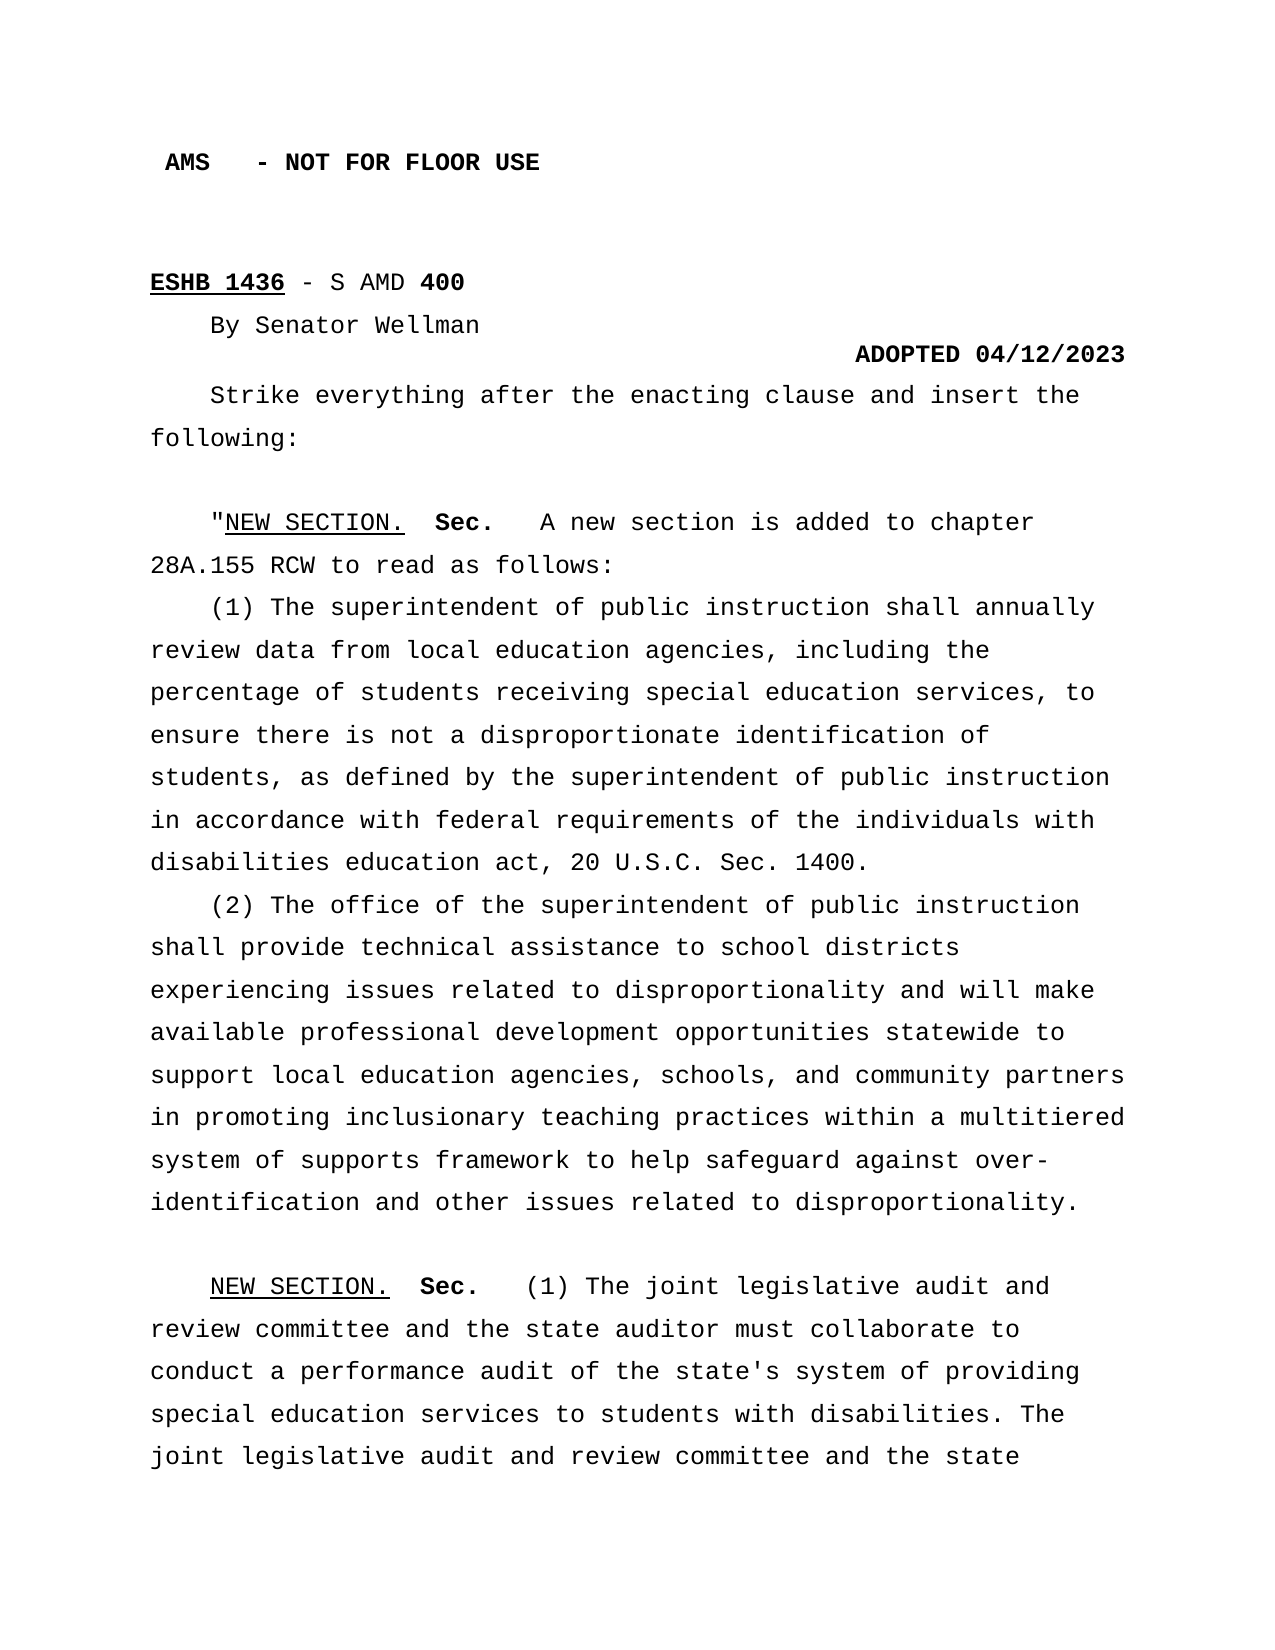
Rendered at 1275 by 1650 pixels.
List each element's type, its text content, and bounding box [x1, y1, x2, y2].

text "NEW SECTION. Sec. A new section is added to chapter 28A.155 RCW to read as follows: [150, 497, 1125, 582]
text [150, 1261, 1125, 1473]
text ESHB 1436 - S AMD 400 [150, 257, 1125, 299]
text AMS - NOT FOR FLOOR USE [150, 150, 1125, 178]
text (2) The office of the superintendent of public instruction shall provide technical assistance to school districts experiencing issues related to disproportionality and will make available professional development opportunities statewide to support local education agencies, schools, and community partners in promoting inclusionary teaching practices within a multitiered system of supports framework to help safeguard against over-identification and other issues related to disproportionality. [150, 879, 1125, 1219]
text (1) The superintendent of public instruction shall annually review data from local education agencies, including the percentage of students receiving special education services, to ensure there is not a disproportionate identification of students, as defined by the superintendent of public instruction in accordance with federal requirements of the individuals with disabilities education act, 20 U.S.C. Sec. 1400. [150, 582, 1125, 879]
text ADOPTED 04/12/2023 [150, 342, 1125, 370]
text By Senator Wellman [150, 299, 1125, 342]
text Strike everything after the enacting clause and insert the following: [150, 370, 1125, 455]
